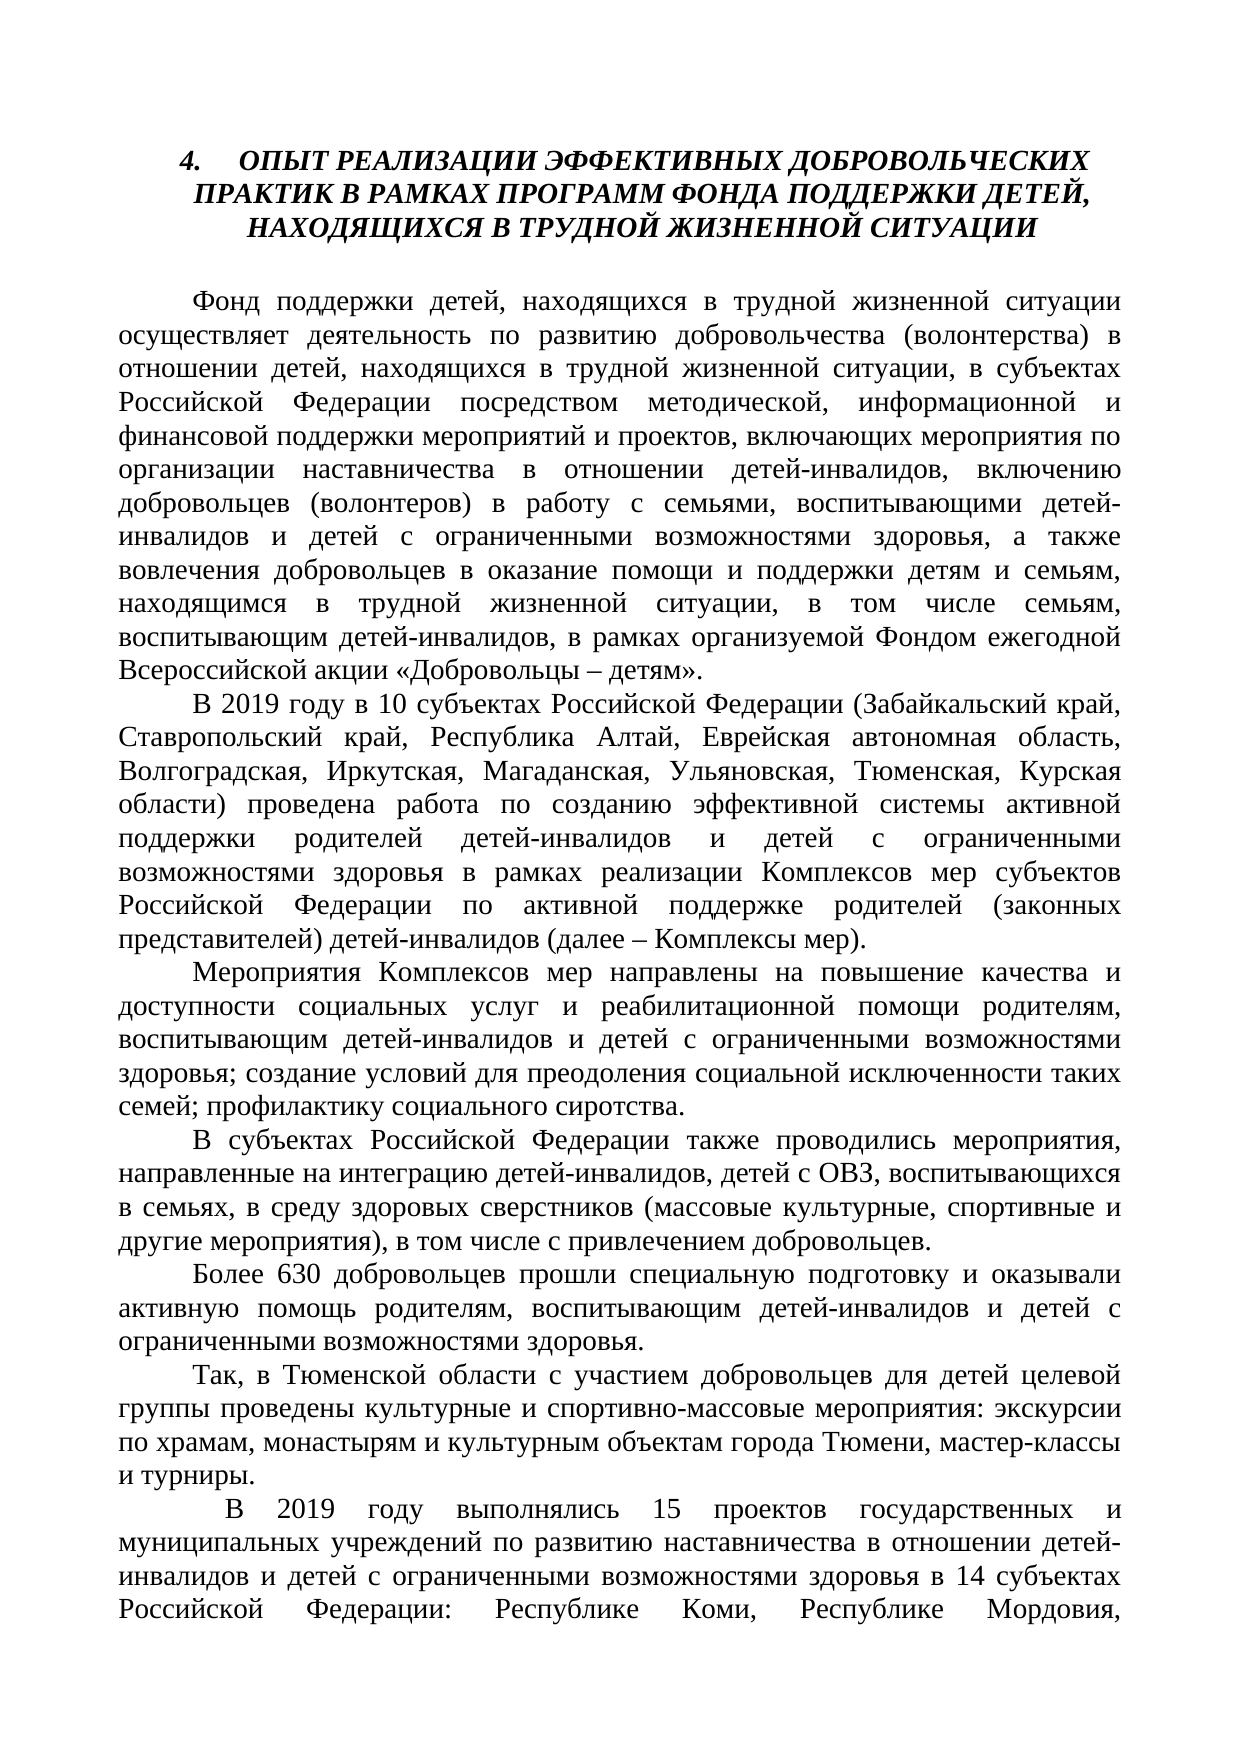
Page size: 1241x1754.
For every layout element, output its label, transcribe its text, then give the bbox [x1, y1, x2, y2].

list Опыт реализации эффективных добровольческих практик в рамках программ Фонда поддержки детей, находящихся в трудной жизненной ситуации [133, 143, 1137, 244]
text Фонд поддержки детей, находящихся в трудной жизненной ситуации осуществляет деятельность по развитию добровольчества (волонтерства) в отношении детей, находящихся в трудной жизненной ситуации, в субъектах Российской Федерации посредством методической, информационной и финансовой поддержки мероприятий и проектов, включающих мероприятия по организации наставничества в отношении детей-инвалидов, включению добровольцев (волонтеров) в работу с семьями, воспитывающими детей-инвалидов и детей с ограниченными возможностями здоровья, а также вовлечения добровольцев в оказание помощи и поддержки детям и семьям, находящимся в трудной жизненной ситуации, в том числе семьям, воспитывающим детей-инвалидов, в рамках организуемой Фондом ежегодной Всероссийской акции «Добровольцы – детям». [118, 283, 1122, 686]
text В субъектах Российской Федерации также проводились мероприятия, направленные на интеграцию детей-инвалидов, детей с ОВЗ, воспитывающихся в семьях, в среду здоровых сверстников (массовые культурные, спортивные и другие мероприятия), в том числе с привлечением добровольцев. [118, 1122, 1122, 1256]
text Мероприятия Комплексов мер направлены на повышение качества и доступности социальных услуг и реабилитационной помощи родителям, воспитывающим детей-инвалидов и детей с ограниченными возможностями здоровья; создание условий для преодоления социальной исключенности таких семей; профилактику социального сиротства. [118, 954, 1122, 1122]
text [118, 1491, 1122, 1625]
text В 2019 году в 10 субъектах Российской Федерации (Забайкальский край, Ставропольский край, Республика Алтай, Еврейская автономная область, Волгоградская, Иркутская, Магаданская, Ульяновская, Тюменская, Курская области) проведена работа по созданию эффективной системы активной поддержки родителей детей-инвалидов и детей с ограниченными возможностями здоровья в рамках реализации Комплексов мер субъектов Российской Федерации по активной поддержке родителей (законных представителей) детей-инвалидов (далее – Комплексы мер). [118, 686, 1122, 954]
text Так, в Тюменской области с участием добровольцев для детей целевой группы проведены культурные и спортивно-массовые мероприятия: экскурсии по храмам, монастырям и культурным объектам города Тюмени, мастер-классы и турниры. [118, 1357, 1122, 1491]
text Более 630 добровольцев прошли специальную подготовку и оказывали активную помощь родителям, воспитывающим детей-инвалидов и детей с ограниченными возможностями здоровья. [118, 1256, 1122, 1357]
